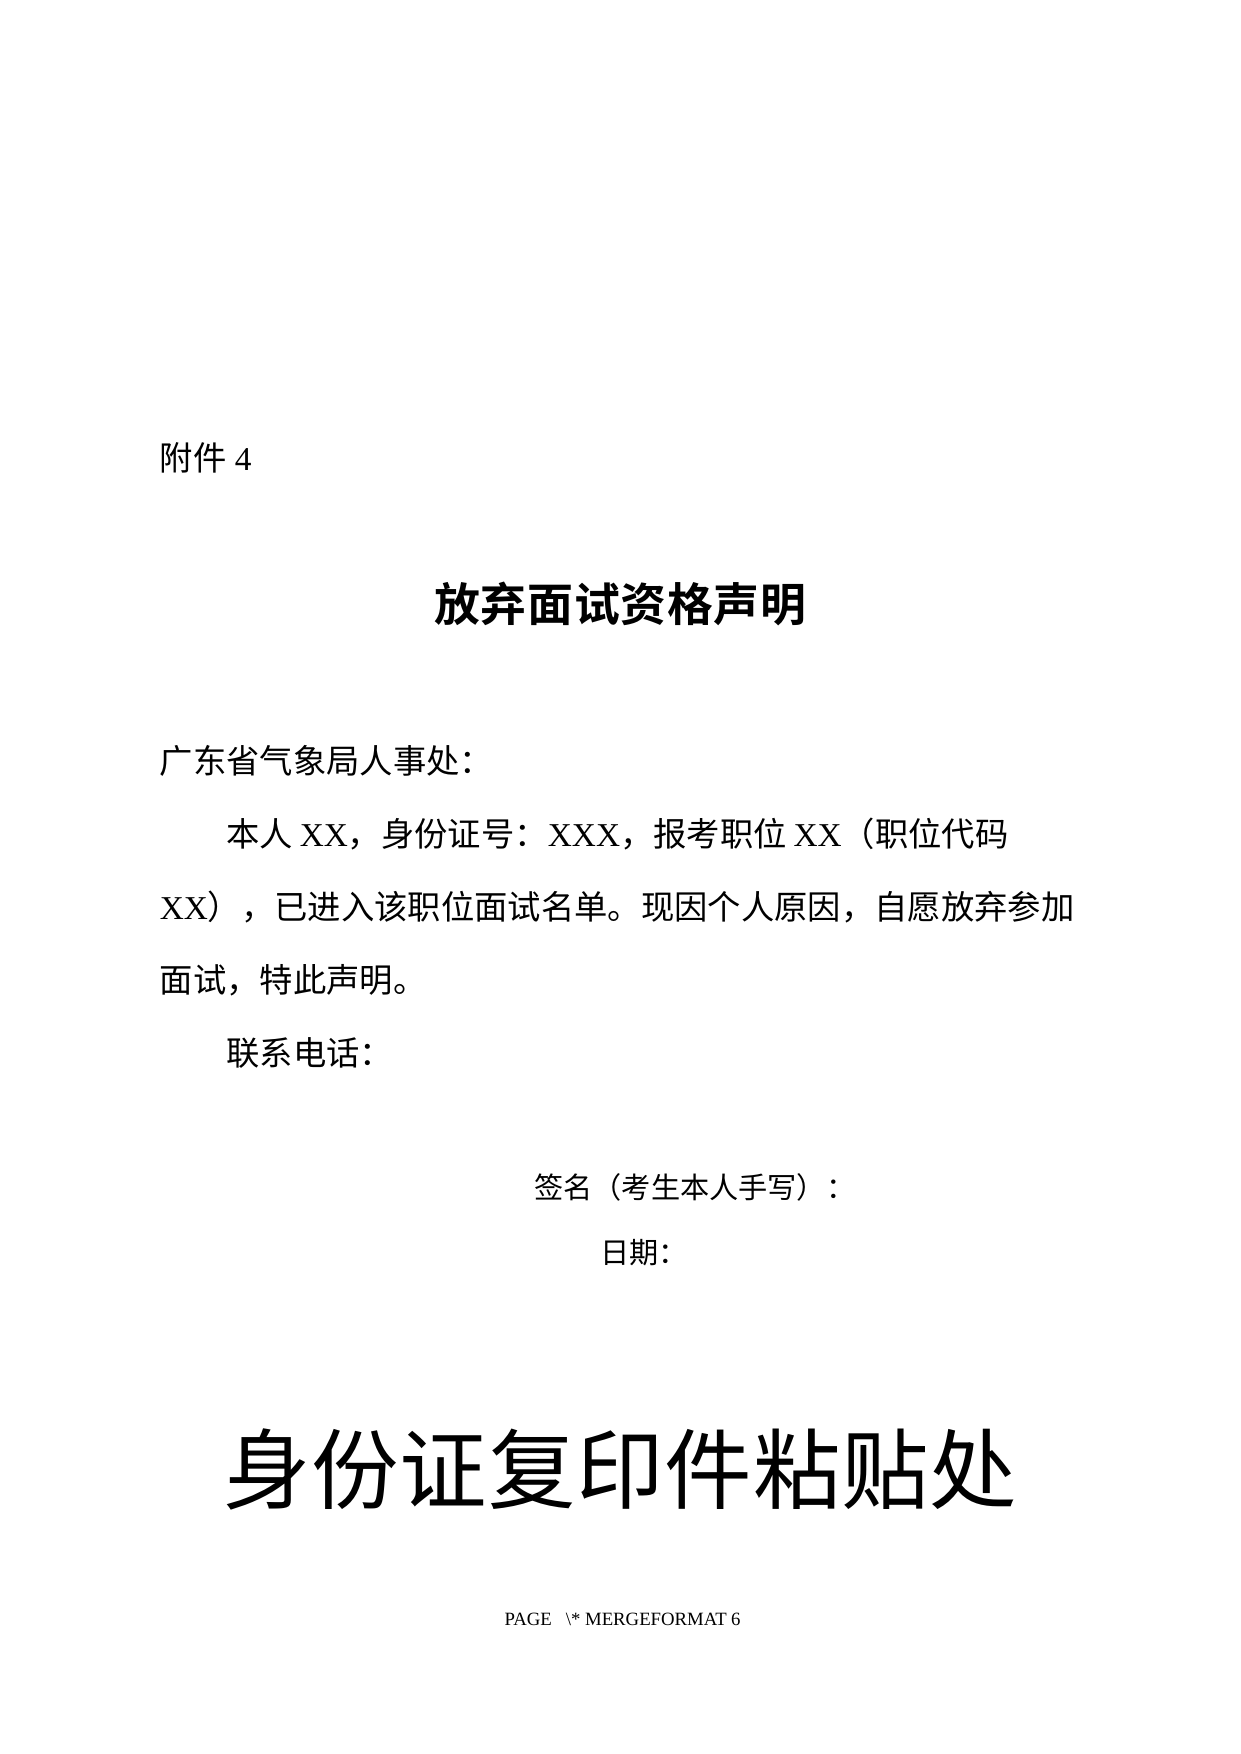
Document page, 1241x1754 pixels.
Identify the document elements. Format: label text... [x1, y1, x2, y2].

text 附件4 [159, 423, 1081, 488]
text 签名（考生本人手写）： [159, 1153, 1052, 1218]
text 放弃面试资格声明 [159, 553, 1081, 651]
text 广东省气象局人事处： [159, 716, 1081, 788]
text 本人XX，身份证号：XXX，报考职位XX（职位代码XX），已进入该职位面试名单。现因个人原因，自愿放弃参加面试，特此声明。 [159, 788, 1081, 1007]
text 联系电话： [159, 1007, 1081, 1080]
text 身份证复印件粘贴处 [159, 1400, 1081, 1530]
text 日期： [159, 1218, 1081, 1283]
